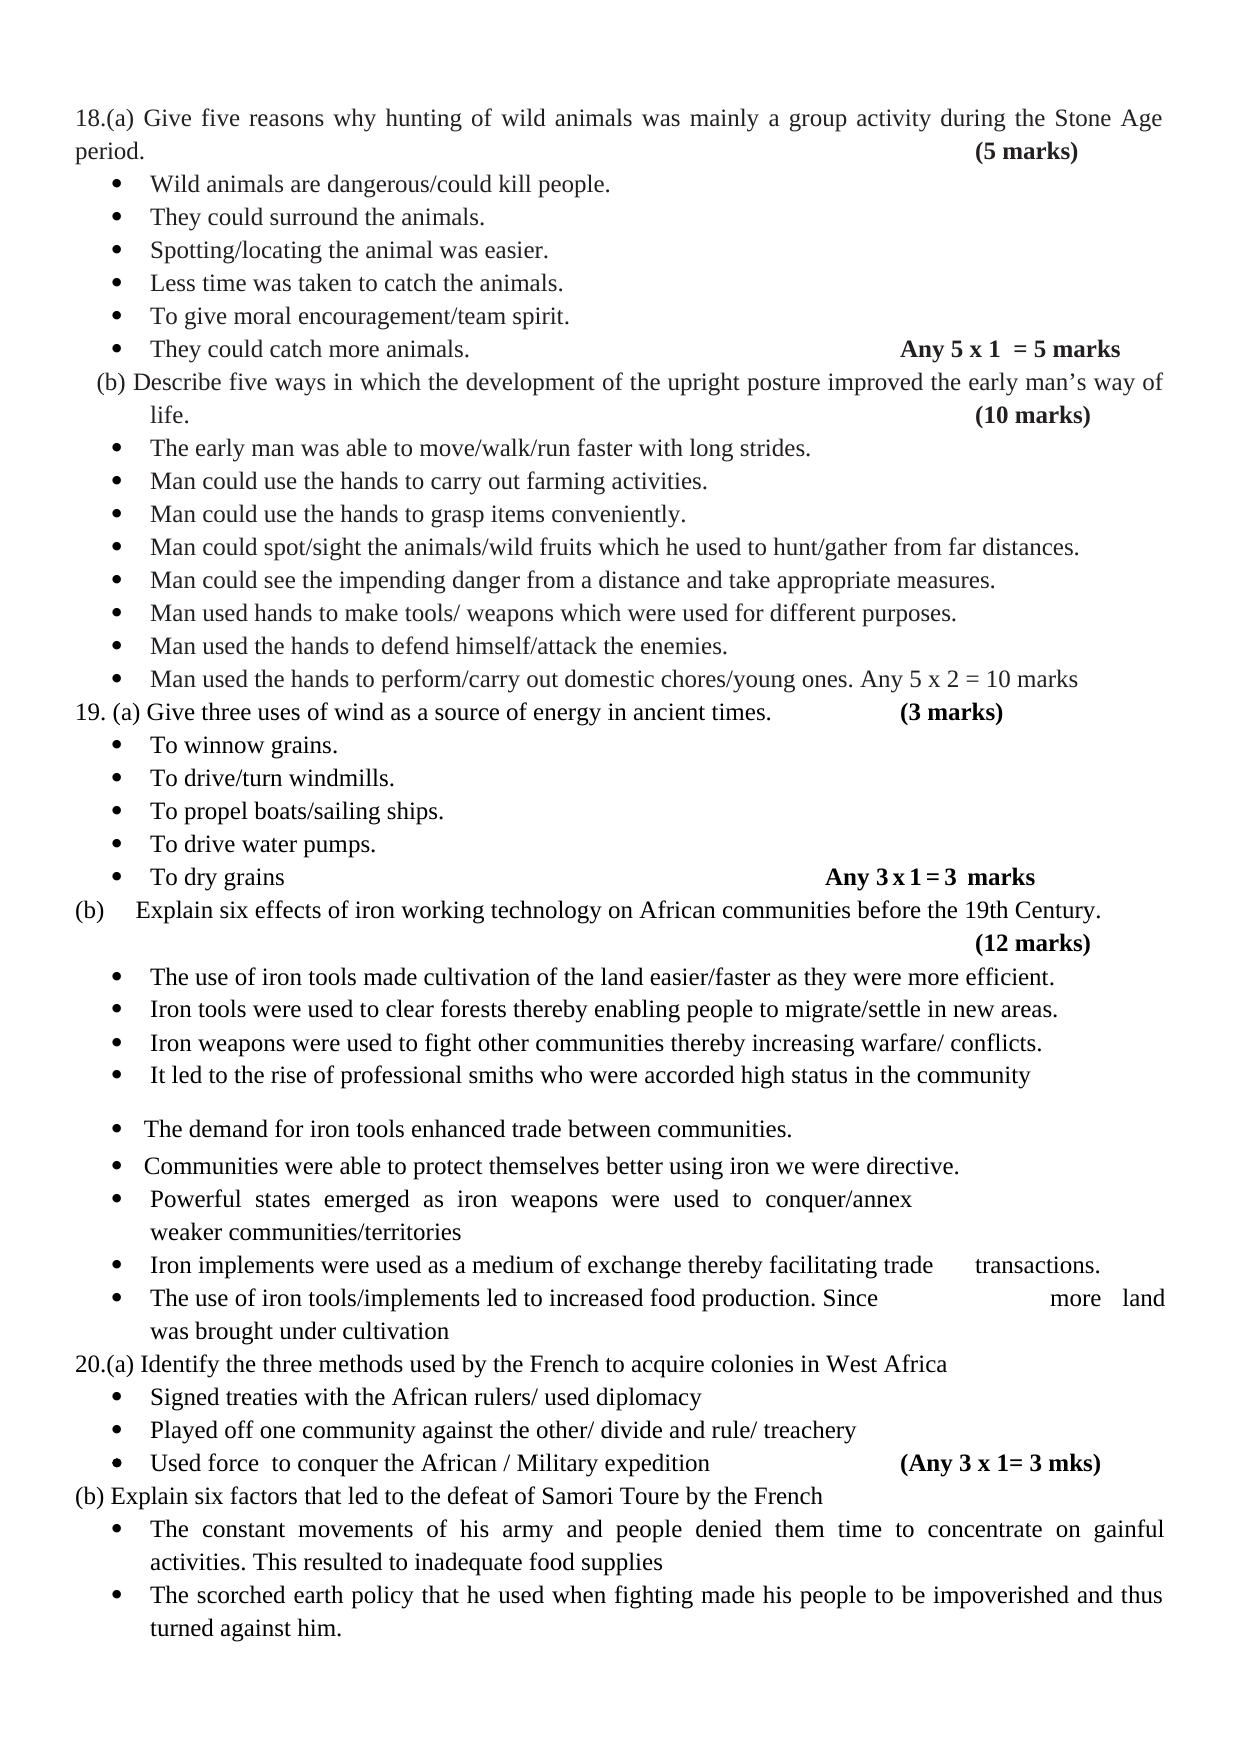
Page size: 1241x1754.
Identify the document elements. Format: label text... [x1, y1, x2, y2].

list They could surround the animals. [112, 202, 1165, 231]
list They could catch more animals. Any 5 x 1 = 5 marks [112, 334, 1165, 363]
list Iron weapons were used to fight other communities thereby increasing warfare/ conflicts. [112, 1028, 1165, 1056]
text 20.(a) Identify the three methods used by the French to acquire colonies in West Africa [75, 1349, 1165, 1378]
list Iron implements were used as a medium of exchange thereby facilitating trade transactions. [112, 1250, 1165, 1279]
list Man could see the impending danger from a distance and take appropriate measures. [112, 565, 1165, 594]
list Man could use the hands to grasp items conveniently. [112, 499, 1165, 528]
list Used force to conquer the African / Military expedition (Any 3 x 1= 3 mks) [112, 1448, 1165, 1477]
list Powerful states emerged as iron weapons were used to conquer/annex weaker communities/territories [112, 1184, 913, 1246]
list To propel boats/sailing ships. [112, 796, 1165, 825]
list The use of iron tools/implements led to increased food production. Since more land was brought under cultivation [112, 1283, 1165, 1345]
list The constant movements of his army and people denied them time to concentrate on gainful activities. This resulted to inadequate food supplies [112, 1514, 1165, 1576]
list To drive/turn windmills. [112, 763, 1165, 792]
list Man used hands to make tools/ weapons which were used for different purposes. [112, 598, 1165, 627]
list To winnow grains. [112, 730, 1165, 759]
text 19. (a) Give three uses of wind as a source of energy in ancient times. (3 marks) [75, 697, 1165, 726]
list Man used the hands to perform/carry out domestic chores/young ones. Any 5 x 2 = 10 marks [112, 664, 1165, 693]
text (b) Explain six factors that led to the defeat of Samori Toure by the French [75, 1481, 1165, 1510]
list Signed treaties with the African rulers/ used diplomacy [112, 1382, 1165, 1411]
text 18.(a) Give five reasons why hunting of wild animals was mainly a group activity during the Stone Age period. (5 marks) [75, 103, 1165, 165]
list To give moral encouragement/team spirit. [112, 301, 1165, 330]
list The demand for iron tools enhanced trade between communities. [112, 1114, 1165, 1143]
list The early man was able to move/walk/run faster with long strides. [112, 433, 1165, 462]
text (b) Describe five ways in which the development of the upright posture improved the early man’s way of life. (10 marks) [75, 367, 1165, 429]
list Iron tools were used to clear forests thereby enabling people to migrate/settle in new areas. [112, 994, 1165, 1023]
list It led to the rise of professional smiths who were accorded high status in the community [112, 1061, 1165, 1089]
list The use of iron tools made cultivation of the land easier/faster as they were more efficient. [112, 962, 1165, 990]
list Less time was taken to catch the animals. [112, 268, 1165, 297]
list Man used the hands to defend himself/attack the enemies. [112, 631, 1165, 660]
list Man could use the hands to carry out farming activities. [112, 466, 1165, 495]
list Communities were able to protect themselves better using iron we were directive. [112, 1151, 1165, 1180]
list The scorched earth policy that he used when fighting made his people to be impoverished and thus turned against him. [112, 1580, 1165, 1642]
list Wild animals are dangerous/could kill people. [112, 169, 1165, 198]
list Spotting/locating the animal was easier. [112, 235, 1165, 264]
text (b) Explain six effects of iron working technology on African communities before the 19th Century. (12 marks) [75, 896, 1165, 957]
list Played off one community against the other/ divide and rule/ treachery [112, 1415, 1165, 1444]
list To drive water pumps. [112, 829, 1165, 858]
list Man could spot/sight the animals/wild fruits which he used to hunt/gather from far distances. [112, 532, 1165, 561]
list To dry grains Any 3x1=3 marks [112, 862, 1165, 891]
